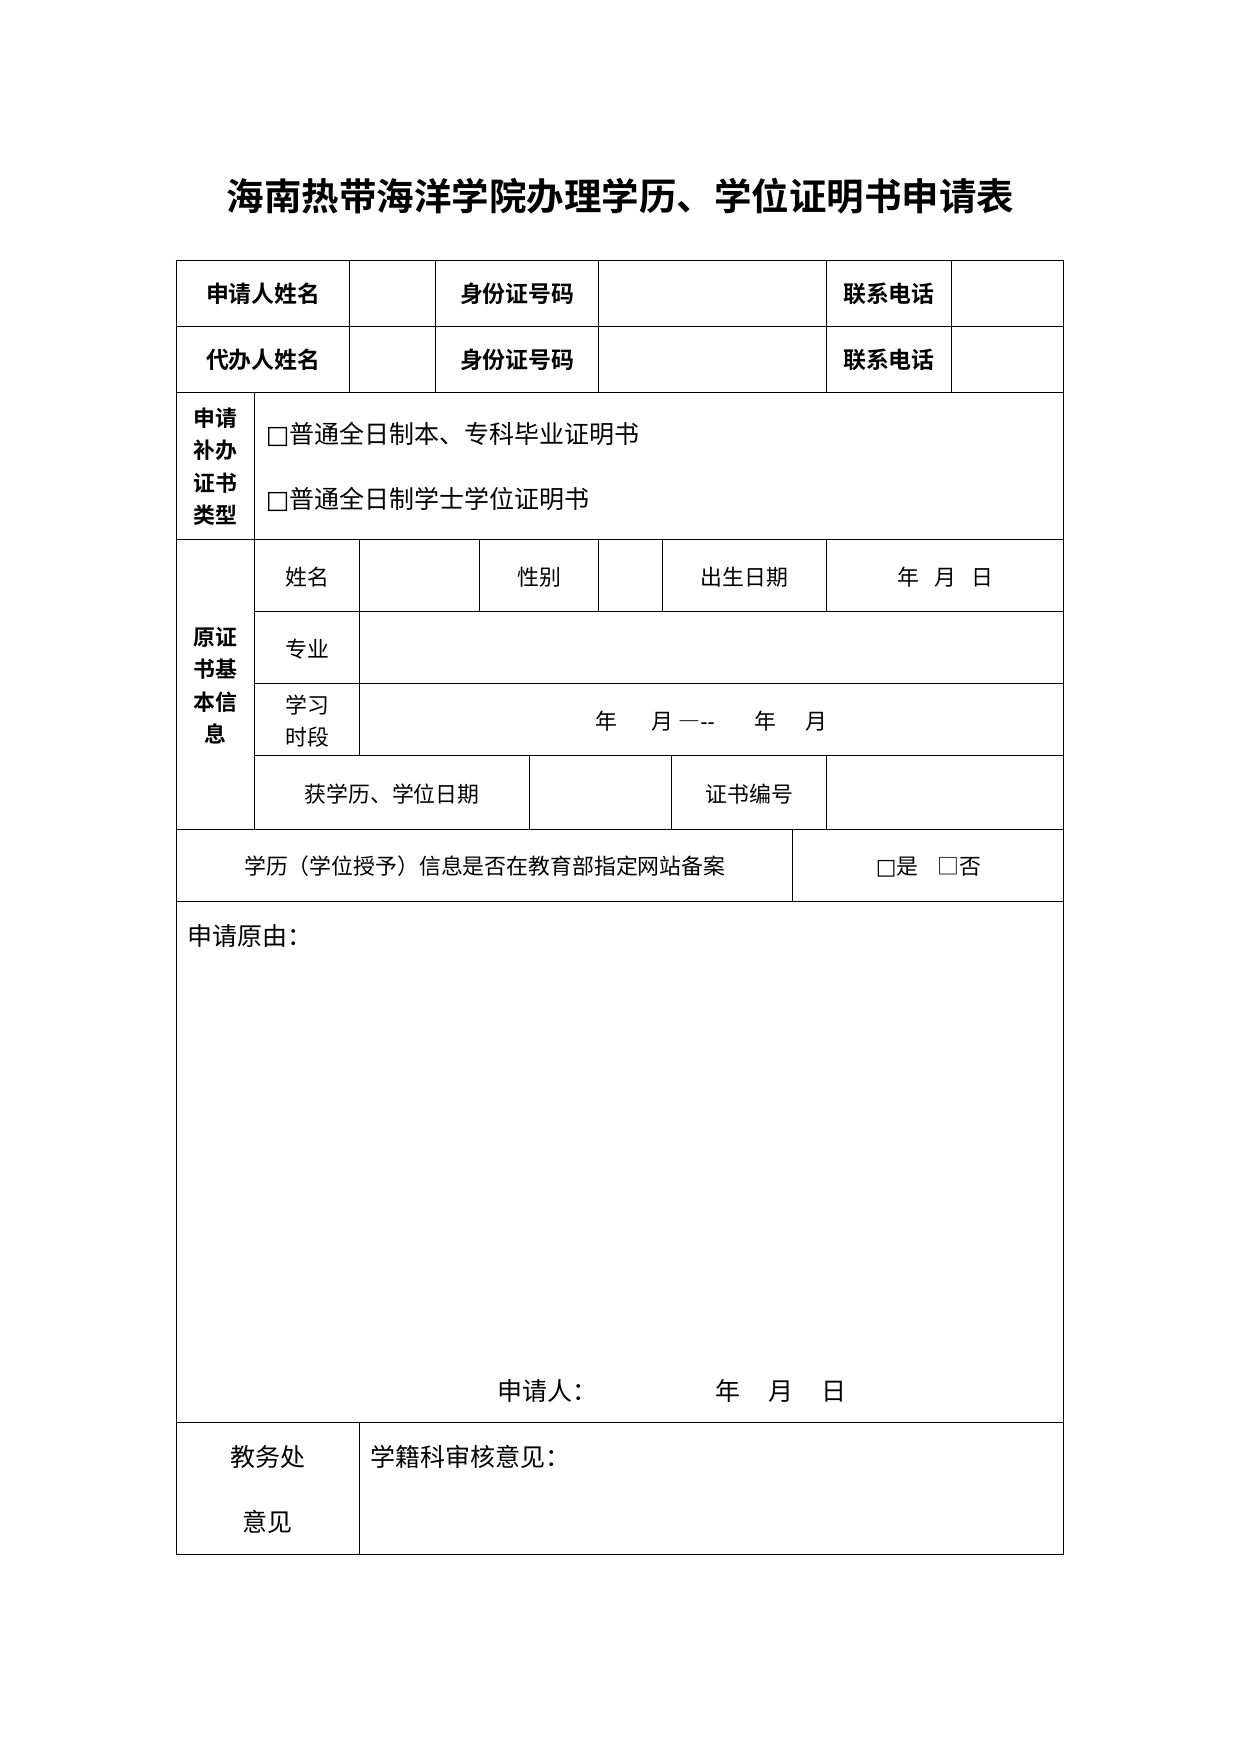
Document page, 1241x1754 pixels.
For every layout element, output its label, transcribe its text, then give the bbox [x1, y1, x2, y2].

table_header [599, 261, 826, 326]
table_cell [827, 756, 1063, 828]
table_cell [530, 756, 671, 828]
table_cell 出生日期 [663, 540, 826, 611]
table_header 联系电话 [827, 261, 951, 326]
table_cell 代办人姓名 [177, 327, 349, 392]
table_header 身份证号码 [436, 261, 598, 326]
table_cell [952, 327, 1063, 392]
table_cell 申请原由： 申请人： 年 月 日 [177, 902, 1063, 1422]
table_cell [360, 612, 1063, 683]
table_cell 联系电话 [827, 327, 951, 392]
table_cell 原证书基本信息 [177, 540, 254, 828]
table_cell 获学历、学位日期 [255, 756, 529, 828]
table_cell [350, 327, 435, 392]
table_cell 专业 [255, 612, 359, 683]
table_cell 姓名 [255, 540, 359, 611]
table_cell [360, 540, 479, 611]
table_header 申请人姓名 [177, 261, 349, 326]
table_cell 教务处 意见 [177, 1423, 359, 1554]
table_cell 申请补办证书类型 [177, 393, 254, 539]
table_cell 年 月 日 [827, 540, 1063, 611]
table_cell □普通全日制本、专科毕业证明书 □普通全日制学士学位证明书 [255, 393, 1063, 539]
table_cell 证书编号 [672, 756, 826, 828]
table_cell [599, 327, 826, 392]
table_cell 身份证号码 [436, 327, 598, 392]
table_header [952, 261, 1063, 326]
table_cell 年 月 —-- 年 月 [360, 684, 1063, 755]
table_cell 学籍科审核意见： 签名 ： 年 月 日 [360, 1423, 1063, 1554]
text 海南热带海洋学院办理学历、学位证明书申请表 [187, 162, 1053, 227]
table_cell □是 □否 [793, 830, 1063, 901]
table_cell 学习 时段 [255, 684, 359, 755]
table_header [350, 261, 435, 326]
table_cell 学历（学位授予）信息是否在教育部指定网站备案 [177, 830, 792, 901]
table_cell 性别 [480, 540, 598, 611]
table_cell [599, 540, 662, 611]
